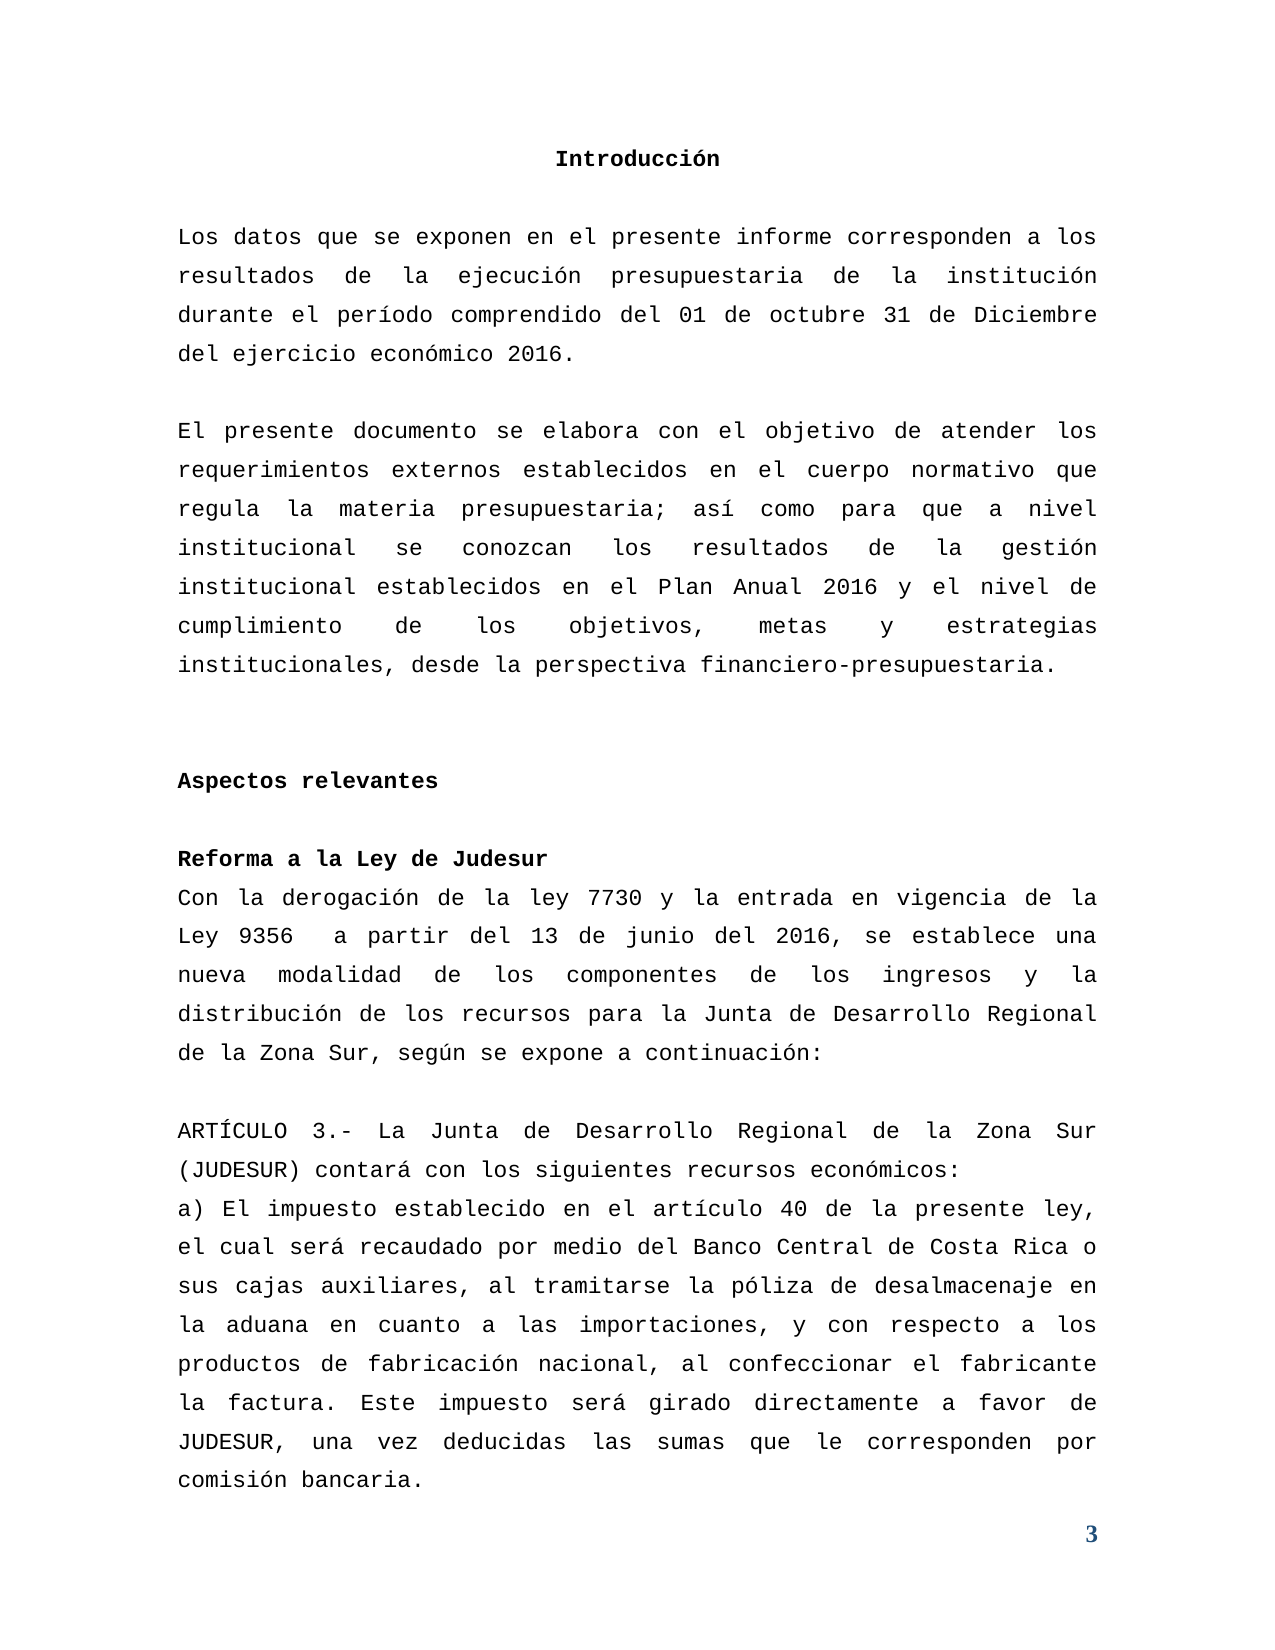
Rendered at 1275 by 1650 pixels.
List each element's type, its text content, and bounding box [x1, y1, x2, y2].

text El presente documento se elabora con el objetivo de atender los requerimientos externos establecidos en el cuerpo normativo que regula la materia presupuestaria; así como para que a nivel institucional se conozcan los resultados de la gestión institucional establecidos en el Plan Anual 2016 y el nivel de cumplimiento de los objetivos, metas y estrategias institucionales, desde la perspectiva financiero-presupuestaria. [177, 420, 1098, 679]
text Con la derogación de la ley 7730 y la entrada en vigencia de la Ley 9356 a partir del 13 de junio del 2016, se establece una nueva modalidad de los componentes de los ingresos y la distribución de los recursos para la Junta de Desarrollo Regional de la Zona Sur, según se expone a continuación: [177, 886, 1098, 1067]
text Los datos que se exponen en el presente informe corresponden a los resultados de la ejecución presupuestaria de la institución durante el período comprendido del 01 de octubre 31 de Diciembre del ejercicio económico 2016. [177, 226, 1098, 368]
list Reforma a la Ley de Judesur [177, 847, 1098, 873]
text ARTÍCULO 3.- La Junta de Desarrollo Regional de la Zona Sur (JUDESUR) contará con los siguientes recursos económicos: [177, 1119, 1098, 1184]
text a) El impuesto establecido en el artículo 40 de la presente ley, el cual será recaudado por medio del Banco Central de Costa Rica o sus cajas auxiliares, al tramitarse la póliza de desalmacenaje en la aduana en cuanto a las importaciones, y con respecto a los productos de fabricación nacional, al confeccionar el fabricante la factura. Este impuesto será girado directamente a favor de JUDESUR, una vez deducidas las sumas que le corresponden por comisión bancaria. [177, 1197, 1098, 1495]
list Aspectos relevantes [177, 769, 1098, 795]
text Introducción [177, 148, 1098, 174]
